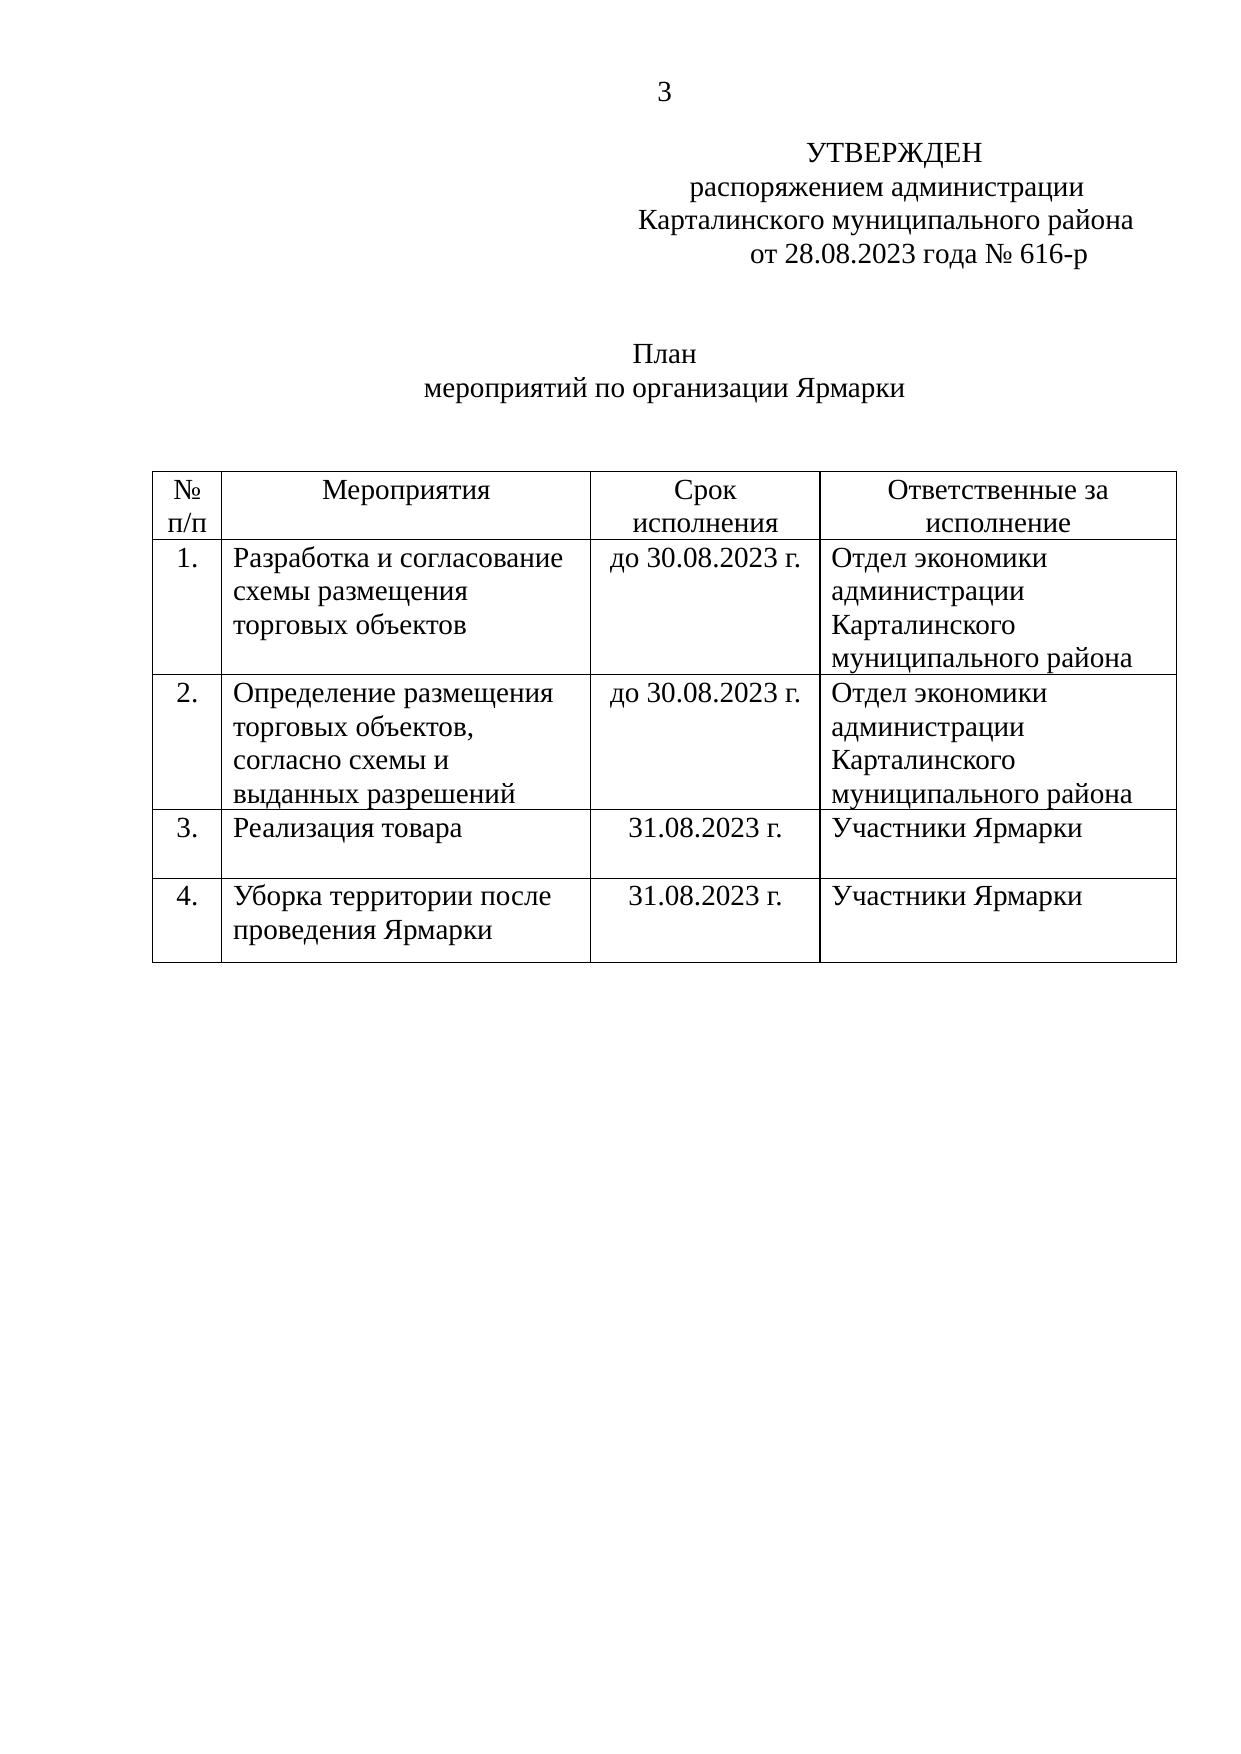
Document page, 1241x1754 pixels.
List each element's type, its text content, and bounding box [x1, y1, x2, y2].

table_cell до 30.08.2023 г. [591, 675, 819, 809]
table_cell Уборка территории после проведения Ярмарки [222, 879, 590, 962]
text от 28.08.2023 года № 616-р [620, 236, 1152, 269]
table_cell 4. [153, 879, 221, 962]
table_cell Определение размещения торговых объектов, согласно схемы и выданных разрешений [222, 675, 590, 809]
table_header Ответственные за исполнение [821, 472, 1176, 539]
table_cell Участники Ярмарки [821, 810, 1176, 877]
table_cell 3. [153, 810, 221, 877]
table_header № п/п [153, 472, 221, 539]
table_cell Отдел экономики администрации Карталинского муниципального района [821, 540, 1176, 674]
table_cell Участники Ярмарки [821, 879, 1176, 962]
table_header Срок исполнения [591, 472, 819, 539]
subtitle мероприятий по организации Ярмарки [177, 370, 1152, 404]
table_cell Реализация товара [222, 810, 590, 877]
text УТВЕРЖДЕН [177, 135, 1152, 169]
text распоряжением администрации [177, 169, 1152, 202]
table_header Мероприятия [222, 472, 590, 539]
table_cell Разработка и согласование схемы размещения торговых объектов [222, 540, 590, 674]
text Карталинского муниципального района [620, 202, 1152, 236]
table_cell Отдел экономики администрации Карталинского муниципального района [821, 675, 1176, 809]
table_cell 31.08.2023 г. [591, 879, 819, 962]
subtitle План [177, 337, 1152, 370]
table_cell 31.08.2023 г. [591, 810, 819, 877]
table_cell 1. [153, 540, 221, 674]
table_cell до 30.08.2023 г. [591, 540, 819, 674]
table_cell 2. [153, 675, 221, 809]
